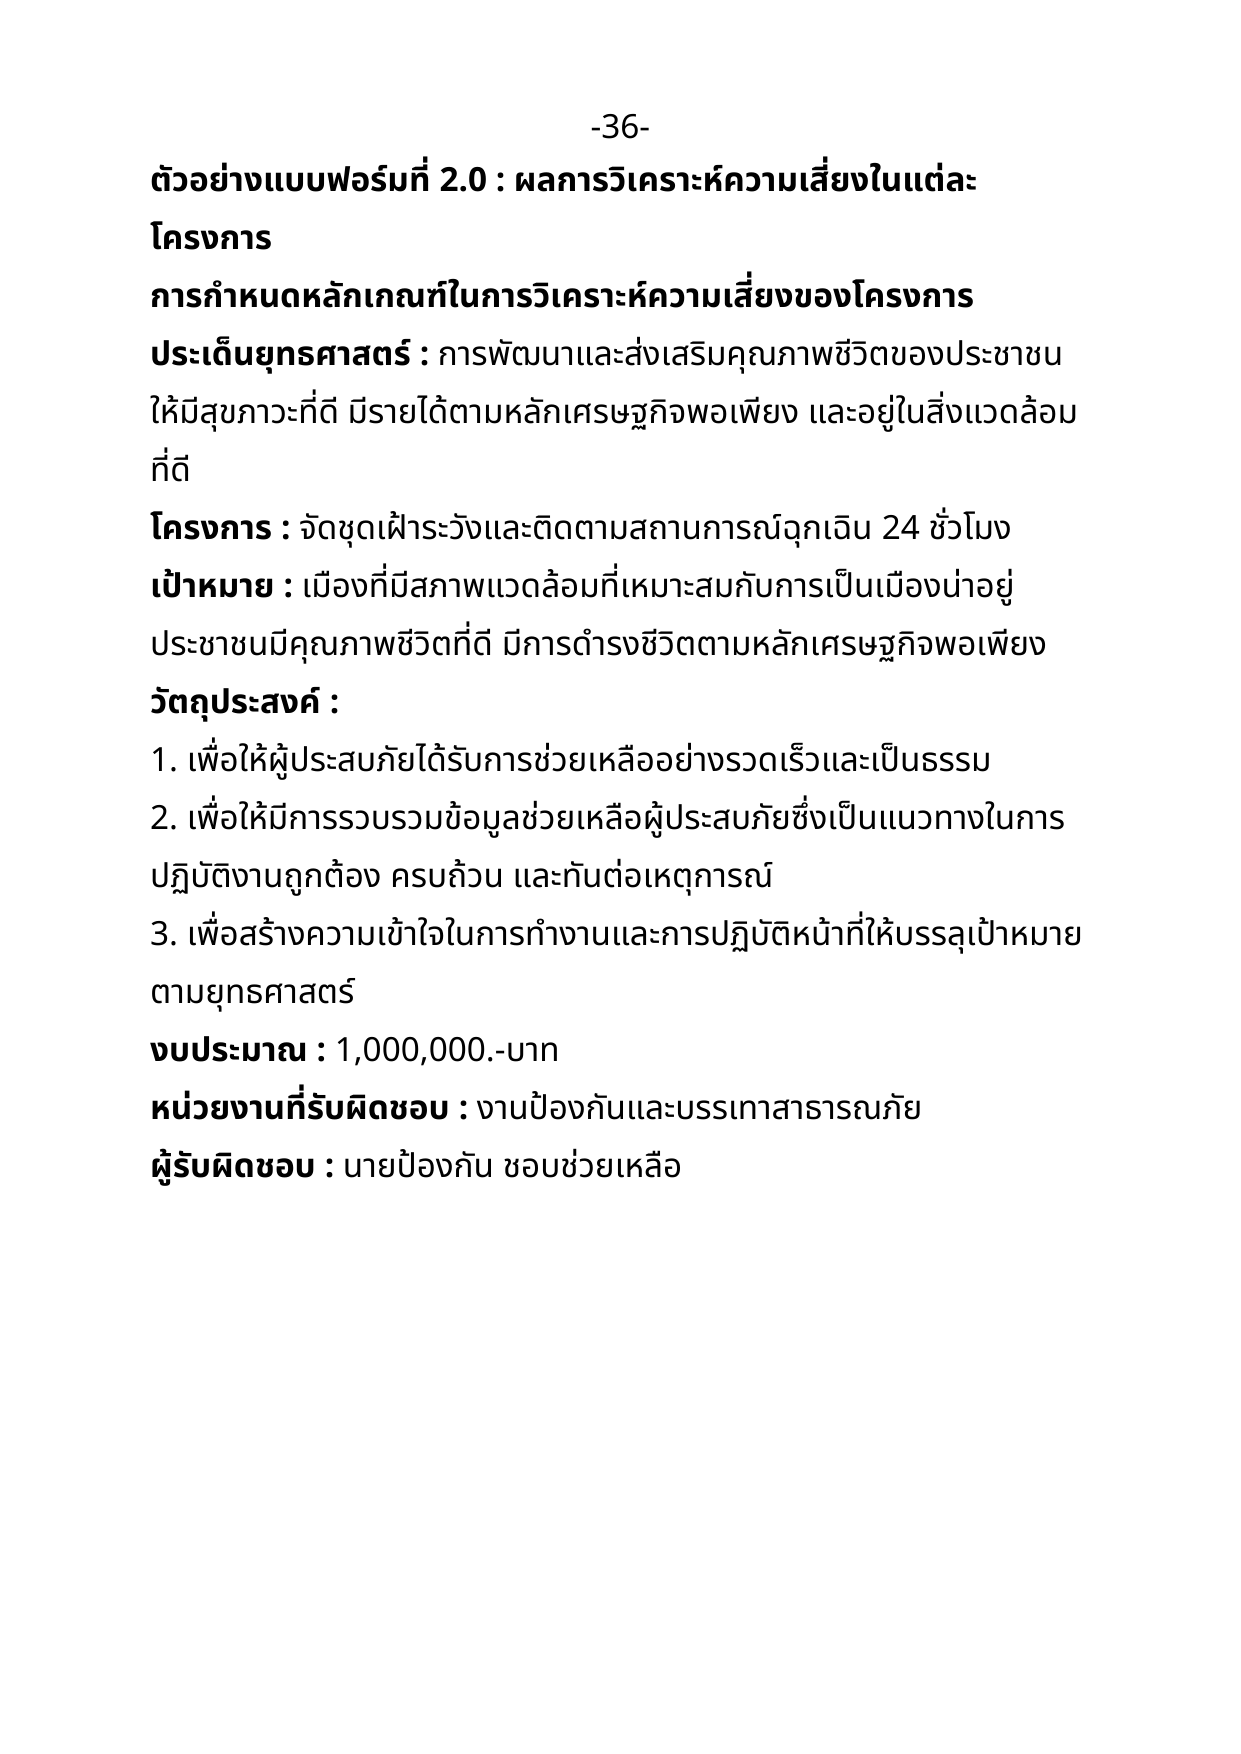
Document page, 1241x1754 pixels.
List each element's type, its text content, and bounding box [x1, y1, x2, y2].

text ประเด็นยุทธศาสตร์ : การพัฒนาและส่งเสริมคุณภาพชีวิตของประชาชนให้มีสุขภาวะที่ดี มีรายได้ตามหลักเศรษฐกิจพอเพียง และอยู่ในสิ่งแวดล้อมที่ดี [150, 329, 1090, 496]
text การกำหนดหลักเกณฑ์ในการวิเคราะห์ความเสี่ยงของโครงการ [150, 272, 1090, 322]
text ผู้รับผิดชอบ : นายป้องกัน ชอบช่วยเหลือ [150, 1142, 1090, 1193]
text เป้าหมาย : เมืองที่มีสภาพแวดล้อมที่เหมาะสมกับการเป็นเมืองน่าอยู่ ประชาชนมีคุณภาพชีวิตที่ดี มีการดำรงชีวิตตามหลักเศรษฐกิจพอเพียง [150, 562, 1090, 670]
text 2. เพื่อให้มีการรวบรวมข้อมูลช่วยเหลือผู้ประสบภัยซึ่งเป็นแนวทางในการปฏิบัติงานถูกต้อง ครบถ้วน และทันต่อเหตุการณ์ [150, 794, 1090, 902]
text วัตถุประสงค์ : [150, 678, 1090, 728]
text 1. เพื่อให้ผู้ประสบภัยได้รับการช่วยเหลืออย่างรวดเร็วและเป็นธรรม [150, 736, 1090, 786]
text ตัวอย่างแบบฟอร์มที่ 2.0 : ผลการวิเคราะห์ความเสี่ยงในแต่ละโครงการ [150, 156, 1090, 264]
text หน่วยงานที่รับผิดชอบ : งานป้องกันและบรรเทาสาธารณภัย [150, 1084, 1090, 1135]
text -36- [150, 103, 1090, 149]
text โครงการ : จัดชุดเฝ้าระวังและติดตามสถานการณ์ฉุกเฉิน 24 ชั่วโมง [150, 503, 1090, 554]
text 3. เพื่อสร้างความเข้าใจในการทำงานและการปฏิบัติหน้าที่ให้บรรลุเป้าหมายตามยุทธศาสตร์ [150, 910, 1090, 1018]
text งบประมาณ : 1,000,000.-บาท [150, 1026, 1090, 1077]
